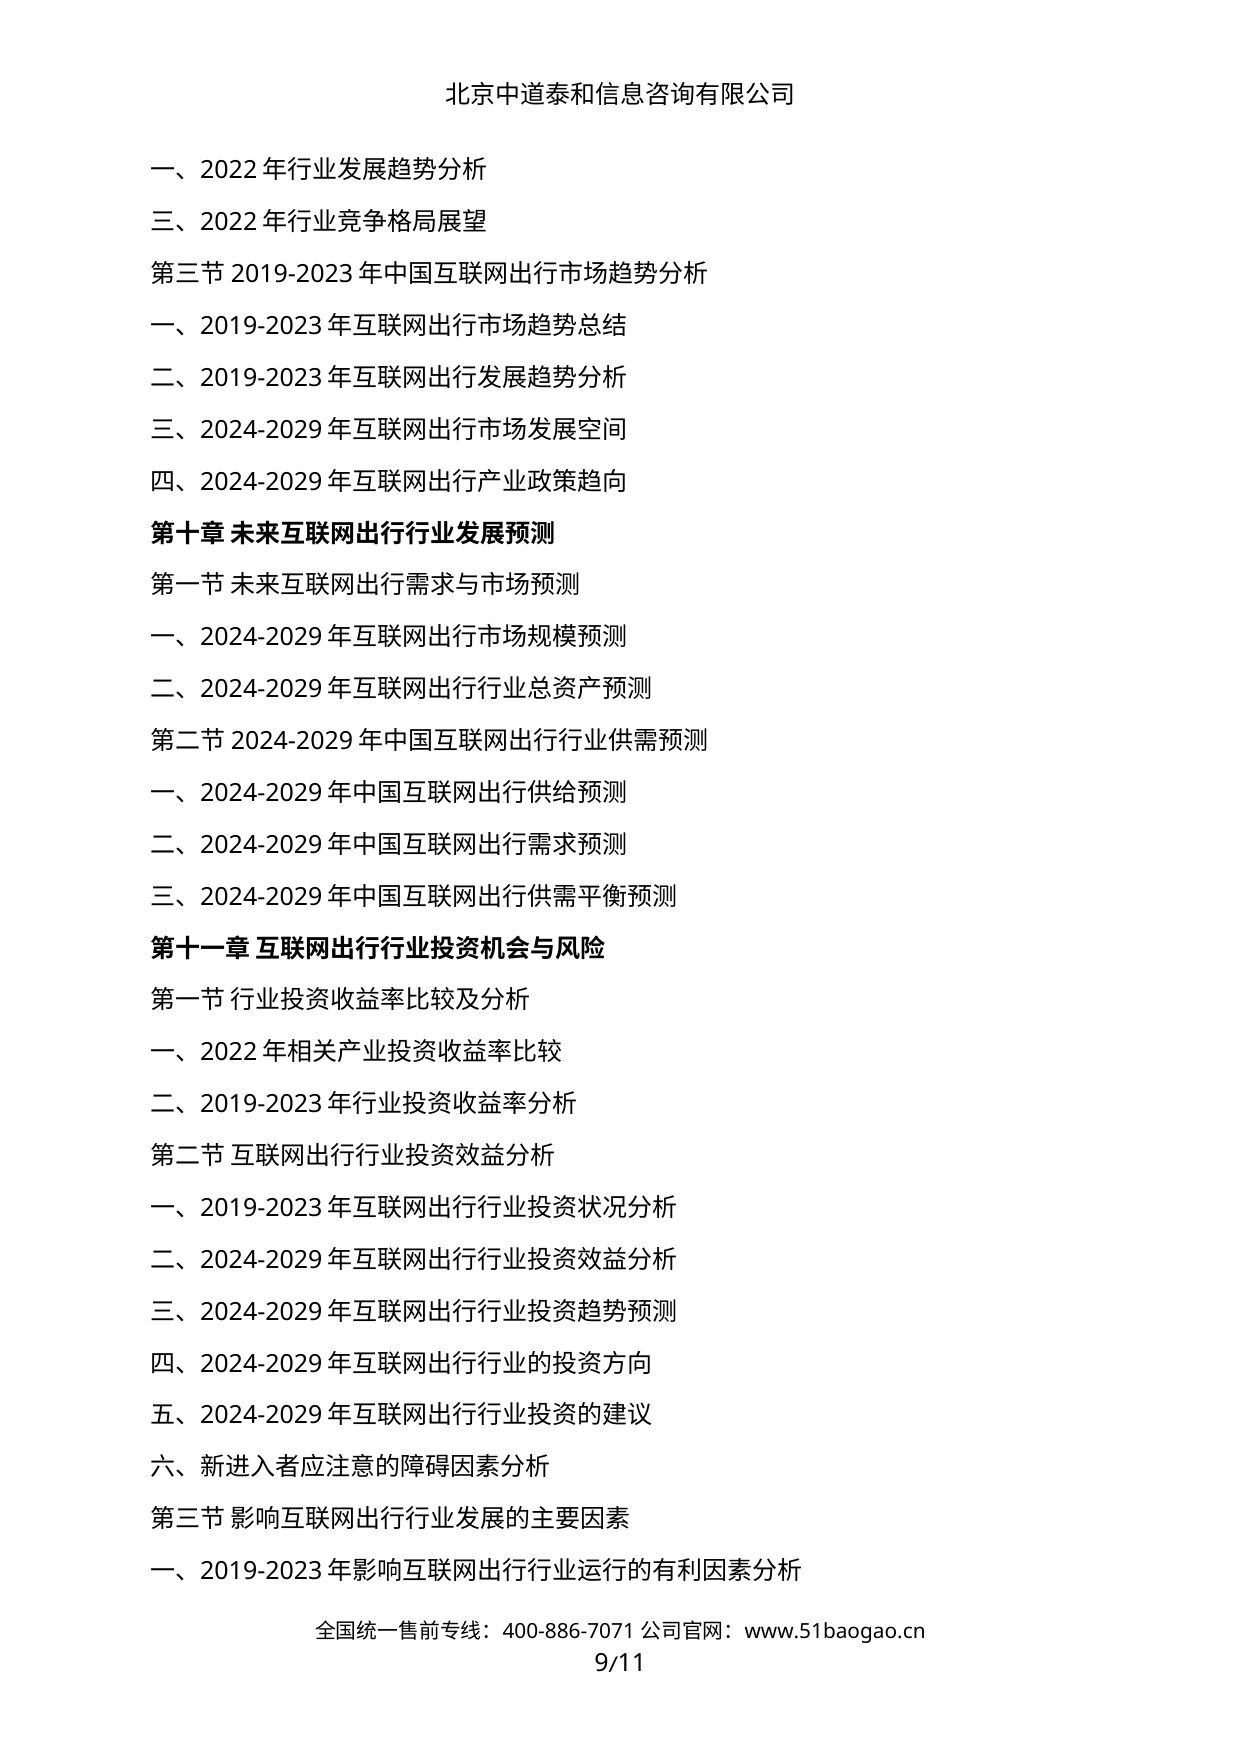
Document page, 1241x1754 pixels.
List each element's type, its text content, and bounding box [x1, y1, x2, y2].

text 二、2024-2029年互联网出行行业总资产预测 [150, 669, 1090, 705]
text 第三节 2019-2023年中国互联网出行市场趋势分析 [150, 254, 1090, 290]
text 三、2022年行业竞争格局展望 [150, 202, 1090, 238]
text 二、2024-2029年中国互联网出行需求预测 [150, 824, 1090, 861]
text 一、2024-2029年互联网出行市场规模预测 [150, 617, 1090, 653]
text 第二节 2024-2029年中国互联网出行行业供需预测 [150, 721, 1090, 757]
text 一、2022年相关产业投资收益率比较 [150, 1032, 1090, 1068]
text 二、2024-2029年互联网出行行业投资效益分析 [150, 1239, 1090, 1276]
text 三、2024-2029年中国互联网出行供需平衡预测 [150, 876, 1090, 912]
text 第一节 行业投资收益率比较及分析 [150, 980, 1090, 1016]
text 一、2022年行业发展趋势分析 [150, 150, 1090, 186]
text 一、2024-2029年中国互联网出行供给预测 [150, 772, 1090, 809]
text 第十章 未来互联网出行行业发展预测 [150, 513, 1090, 549]
text 二、2019-2023年互联网出行发展趋势分析 [150, 357, 1090, 394]
text 一、2019-2023年互联网出行行业投资状况分析 [150, 1187, 1090, 1224]
text 二、2019-2023年行业投资收益率分析 [150, 1084, 1090, 1120]
text 第十一章 互联网出行行业投资机会与风险 [150, 928, 1090, 964]
text 三、2024-2029年互联网出行行业投资趋势预测 [150, 1291, 1090, 1327]
text 四、2024-2029年互联网出行行业的投资方向 [150, 1343, 1090, 1379]
text 一、2019-2023年互联网出行市场趋势总结 [150, 306, 1090, 342]
text 第二节 互联网出行行业投资效益分析 [150, 1136, 1090, 1172]
text 四、2024-2029年互联网出行产业政策趋向 [150, 461, 1090, 497]
text 六、新进入者应注意的障碍因素分析 [150, 1447, 1090, 1483]
text 三、2024-2029年互联网出行市场发展空间 [150, 409, 1090, 446]
text 五、2024-2029年互联网出行行业投资的建议 [150, 1395, 1090, 1431]
text 第三节 影响互联网出行行业发展的主要因素 [150, 1499, 1090, 1535]
text 一、2019-2023年影响互联网出行行业运行的有利因素分析 [150, 1551, 1090, 1587]
text 第一节 未来互联网出行需求与市场预测 [150, 565, 1090, 601]
